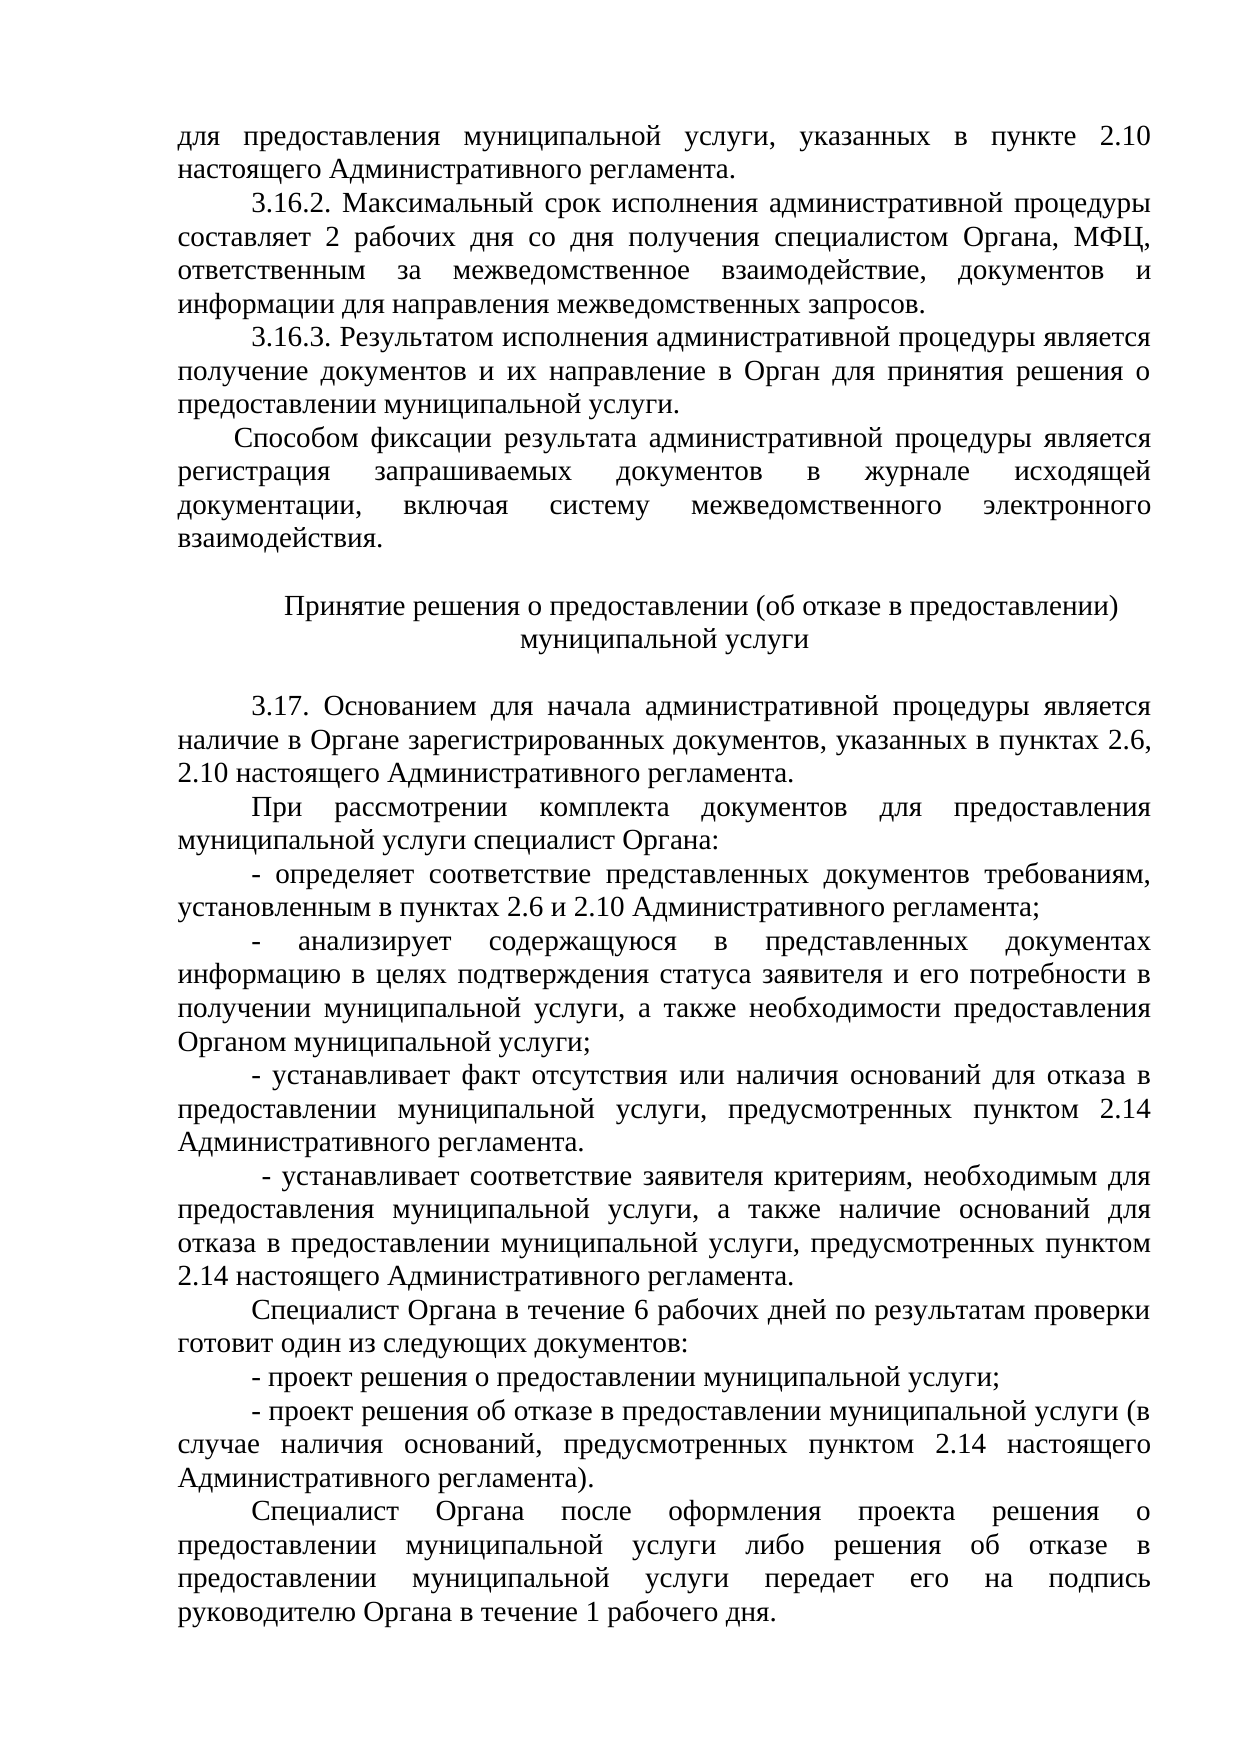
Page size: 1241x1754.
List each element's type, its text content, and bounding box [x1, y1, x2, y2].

text - определяет соответствие представленных документов требованиям, установленным в пунктах 2.6 и 2.10 Административного регламента; [177, 856, 1152, 923]
text Способом фиксации результата административной процедуры является регистрация запрашиваемых документов в журнале исходящей документации, включая систему межведомственного электронного взаимодействия. [177, 420, 1152, 554]
text 3.17. Основанием для начала административной процедуры является наличие в Органе зарегистрированных документов, указанных в пунктах 2.6, 2.10 настоящего Административного регламента. [177, 688, 1152, 789]
text 3.16.3. Результатом исполнения административной процедуры является получение документов и их направление в Орган для принятия решения о предоставлении муниципальной услуги. [177, 319, 1152, 420]
text Специалист Органа в течение 6 рабочих дней по результатам проверки готовит один из следующих документов: [177, 1292, 1152, 1359]
text - анализирует содержащуюся в представленных документах информацию в целях подтверждения статуса заявителя и его потребности в получении муниципальной услуги, а также необходимости предоставления Органом муниципальной услуги; [177, 923, 1152, 1057]
text При рассмотрении комплекта документов для предоставления муниципальной услуги специалист Органа: [177, 789, 1152, 856]
text Специалист Органа после оформления проекта решения о предоставлении муниципальной услуги либо решения об отказе в предоставлении муниципальной услуги передает его на подпись руководителю Органа в течение 1 рабочего дня. [177, 1493, 1152, 1627]
text - проект решения о предоставлении муниципальной услуги; [177, 1359, 1152, 1393]
text - проект решения об отказе в предоставлении муниципальной услуги (в случае наличия оснований, предусмотренных пунктом 2.14 настоящего Административного регламента). [177, 1393, 1152, 1493]
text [177, 118, 1152, 185]
text 3.16.2. Максимальный срок исполнения административной процедуры составляет 2 рабочих дня со дня получения специалистом Органа, МФЦ, ответственным за межведомственное взаимодействие, документов и информации для направления межведомственных запросов. [177, 185, 1152, 319]
text - устанавливает соответствие заявителя критериям, необходимым для предоставления муниципальной услуги, а также наличие оснований для отказа в предоставлении муниципальной услуги, предусмотренных пунктом 2.14 настоящего Административного регламента. [177, 1158, 1152, 1292]
text - устанавливает факт отсутствия или наличия оснований для отказа в предоставлении муниципальной услуги, предусмотренных пунктом 2.14 Административного регламента. [177, 1057, 1152, 1158]
text Принятие решения о предоставлении (об отказе в предоставлении) муниципальной услуги [177, 588, 1152, 655]
